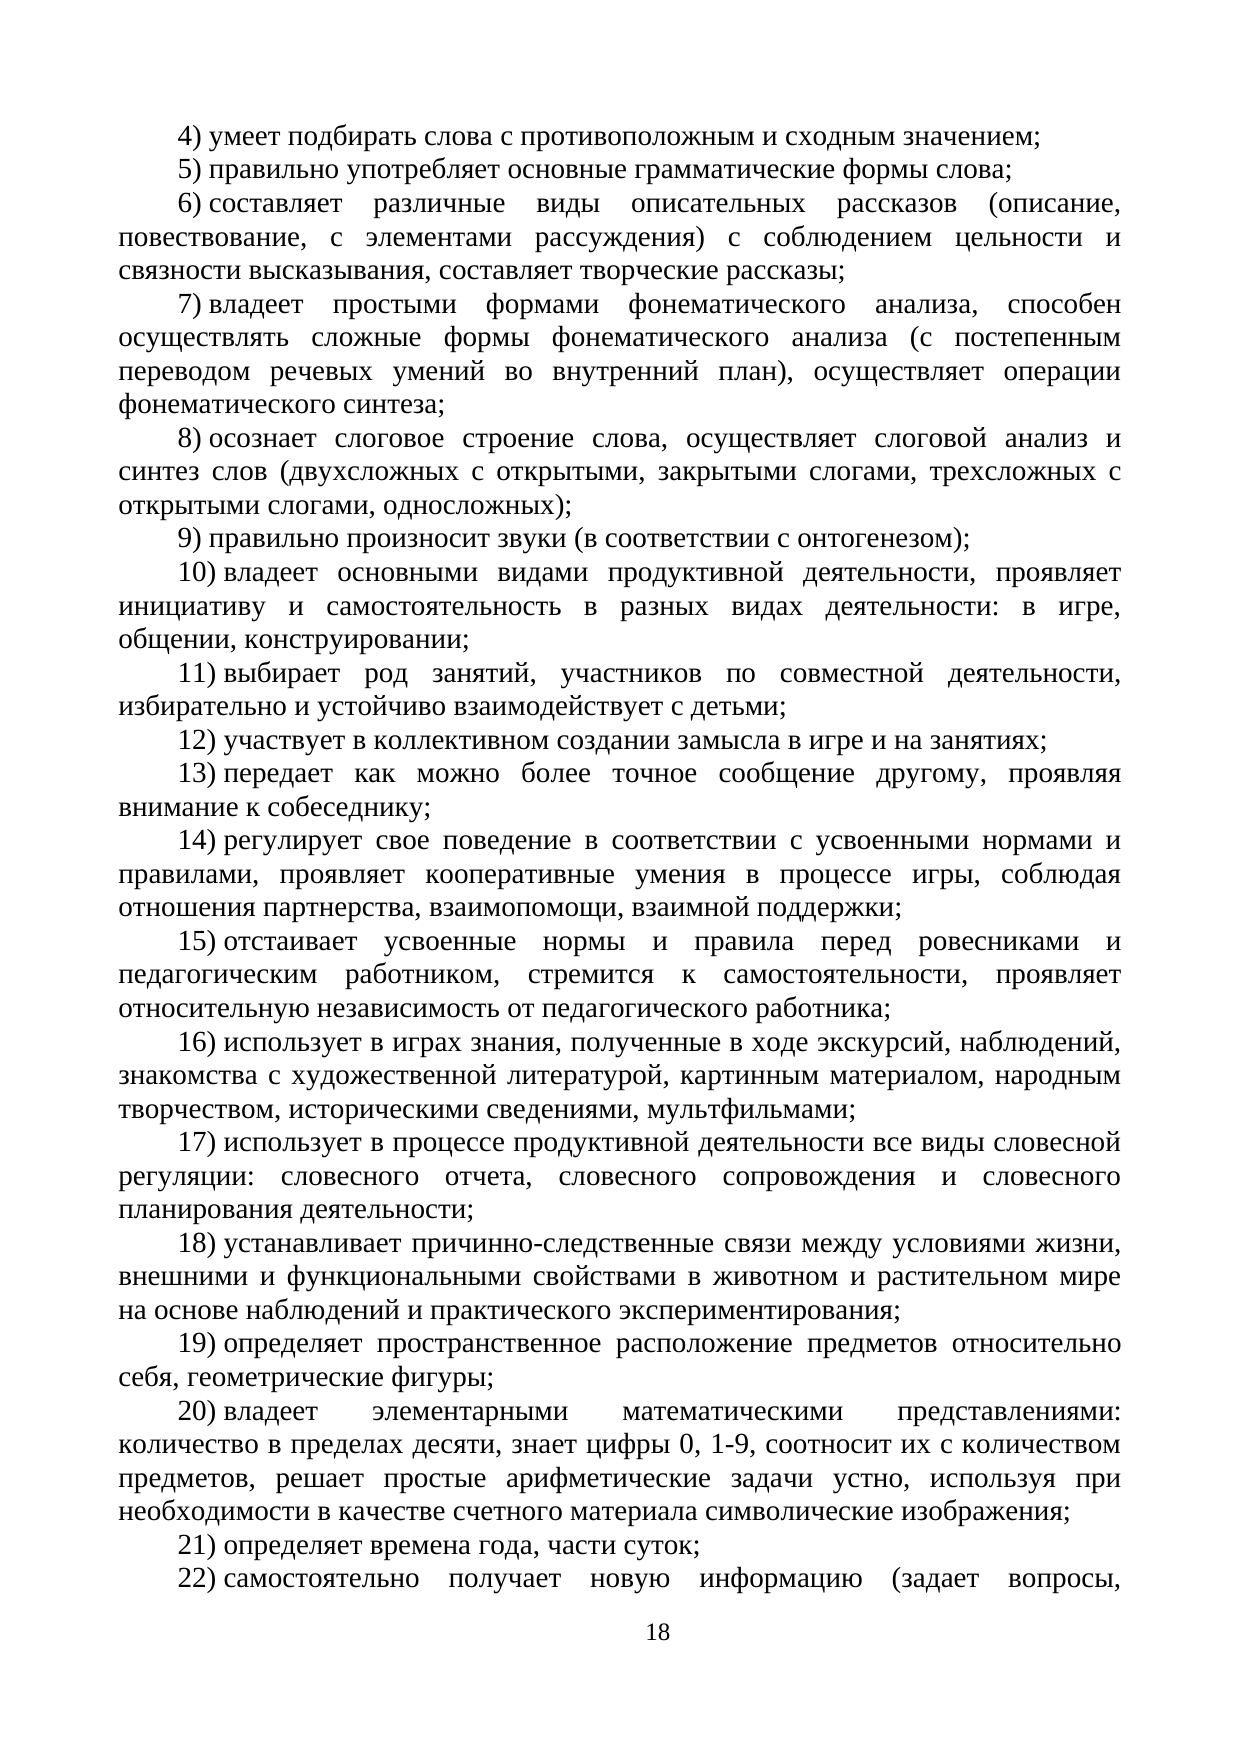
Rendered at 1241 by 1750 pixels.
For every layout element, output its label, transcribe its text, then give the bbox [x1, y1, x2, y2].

text 14) регулирует свое поведение в соответствии с усвоенными нормами и правилами, проявляет кооперативные умения в процессе игры, соблюдая отношения партнерства, взаимопомощи, взаимной поддержки; [118, 822, 1122, 923]
text 19) определяет пространственное расположение предметов относительно себя, геометрические фигуры; [118, 1326, 1122, 1393]
text 18) устанавливает причинно-следственные связи между условиями жизни, внешними и функциональными свойствами в животном и растительном мире на основе наблюдений и практического экспериментирования; [118, 1225, 1122, 1326]
text 8) осознает слоговое строение слова, осуществляет слоговой анализ и синтез слов (двухсложных с открытыми, закрытыми слогами, трехсложных с открытыми слогами, односложных); [118, 420, 1122, 521]
text 20) владеет элементарными математическими представлениями: количество в пределах десяти, знает цифры 0, 1-9, соотносит их с количеством предметов, решает простые арифметические задачи устно, используя при необходимости в качестве счетного материала символические изображения; [118, 1393, 1122, 1527]
text 9) правильно произносит звуки (в соответствии с онтогенезом); [118, 521, 1122, 554]
text 21) определяет времена года, части суток; [118, 1527, 1122, 1560]
text 13) передает как можно более точное сообщение другому, проявляя внимание к собеседнику; [118, 755, 1122, 822]
text 7) владеет простыми формами фонематического анализа, способен осуществлять сложные формы фонематического анализа (с постепенным переводом речевых умений во внутренний план), осуществляет операции фонематического синтеза; [118, 286, 1122, 420]
text 16) использует в играх знания, полученные в ходе экскурсий, наблюдений, знакомства с художественной литературой, картинным материалом, народным творчеством, историческими сведениями, мультфильмами; [118, 1024, 1122, 1124]
text 15) отстаивает усвоенные нормы и правила перед ровесниками и педагогическим работником, стремится к самостоятельности, проявляет относительную независимость от педагогического работника; [118, 923, 1122, 1024]
text 17) использует в процессе продуктивной деятельности все виды словесной регуляции: словесного отчета, словесного сопровождения и словесного планирования деятельности; [118, 1124, 1122, 1225]
text 6) составляет различные виды описательных рассказов (описание, повествование, с элементами рассуждения) с соблюдением цельности и связности высказывания, составляет творческие рассказы; [118, 185, 1122, 286]
text 5) правильно употребляет основные грамматические формы слова; [118, 152, 1122, 185]
text 12) участвует в коллективном создании замысла в игре и на занятиях; [118, 722, 1122, 755]
text 11) выбирает род занятий, участников по совместной деятельности, избирательно и устойчиво взаимодействует с детьми; [118, 655, 1122, 722]
text 10) владеет основными видами продуктивной деятельности, проявляет инициативу и самостоятельность в разных видах деятельности: в игре, общении, конструировании; [118, 554, 1122, 655]
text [118, 1560, 1122, 1594]
text 4) умеет подбирать слова с противоположным и сходным значением; [118, 118, 1122, 152]
